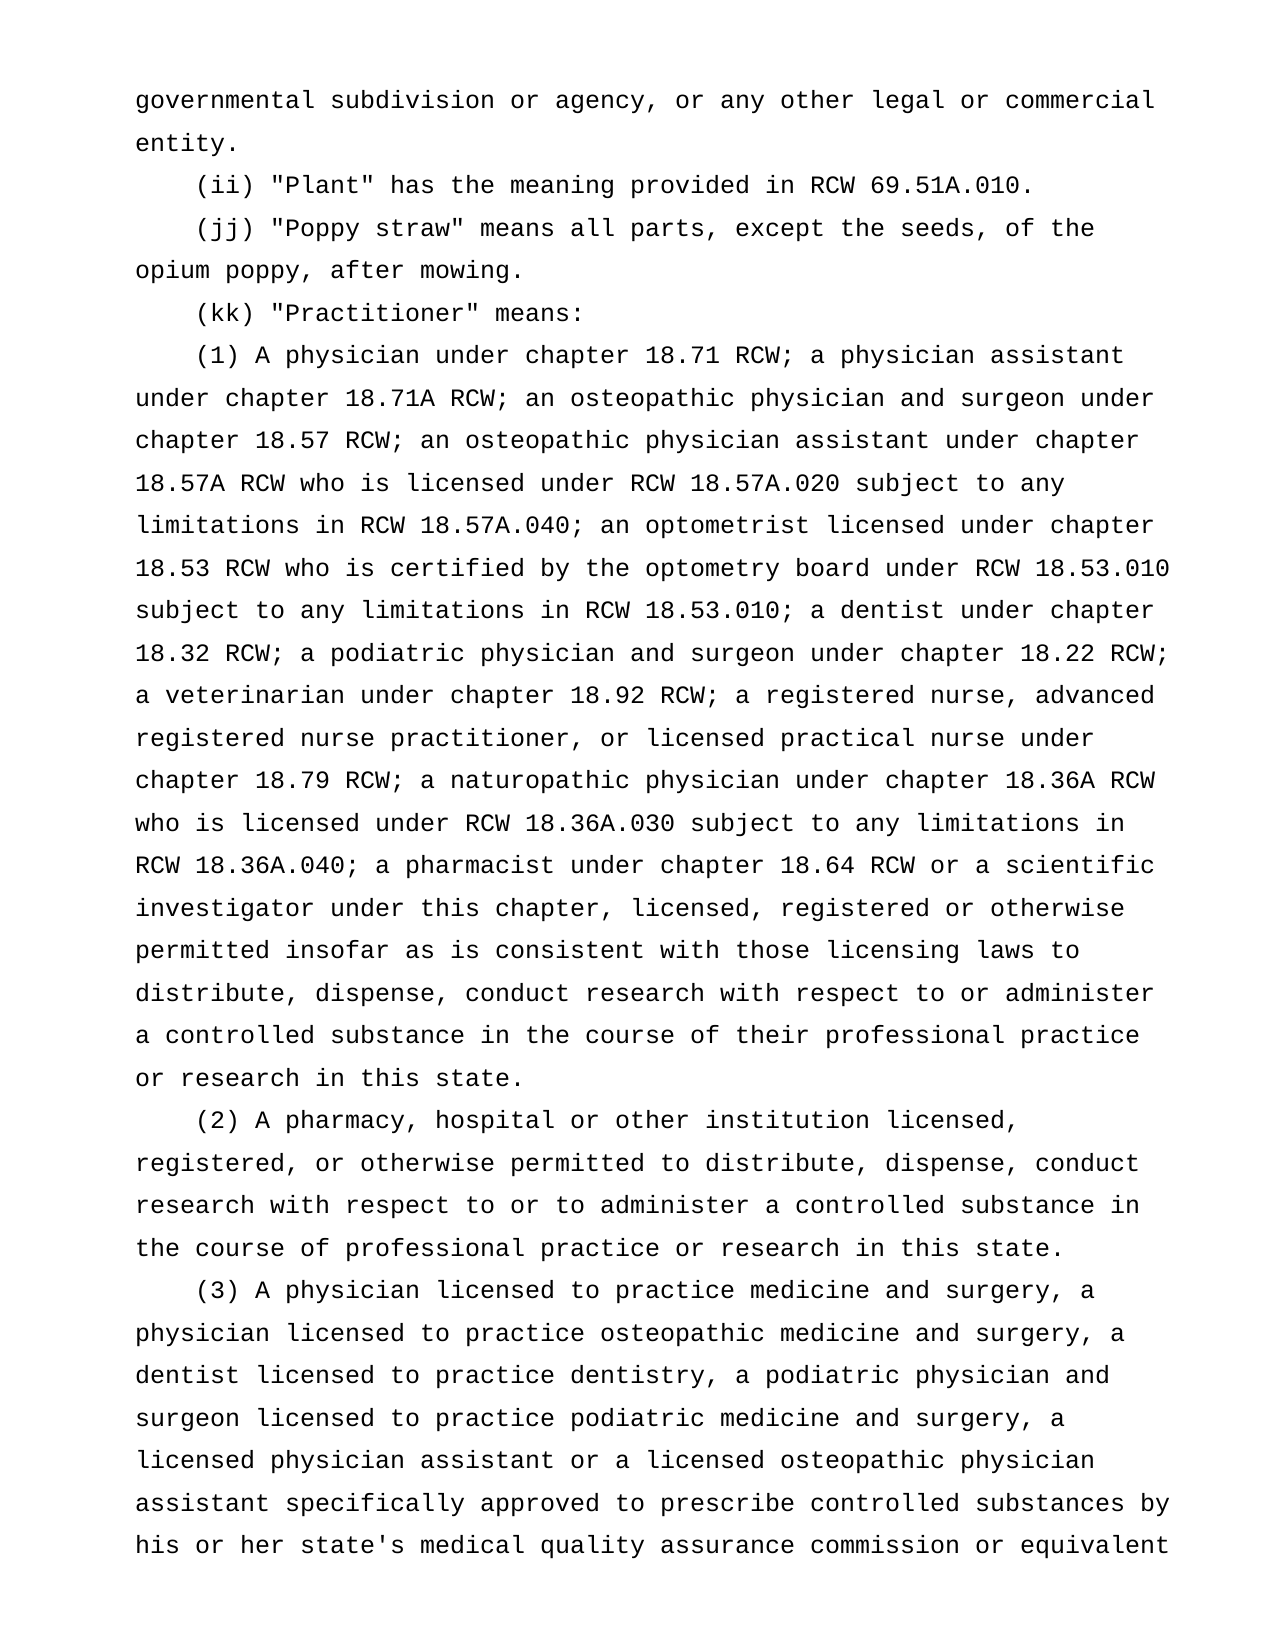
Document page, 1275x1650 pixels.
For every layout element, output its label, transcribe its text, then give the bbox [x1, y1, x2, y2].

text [135, 1265, 1170, 1562]
text (ii) "Plant" has the meaning provided in RCW 69.51A.010. [135, 160, 1170, 202]
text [135, 75, 1170, 160]
text (jj) "Poppy straw" means all parts, except the seeds, of the opium poppy, after mowing. [135, 202, 1170, 287]
text (1) A physician under chapter 18.71 RCW; a physician assistant under chapter 18.71A RCW; an osteopathic physician and surgeon under chapter 18.57 RCW; an osteopathic physician assistant under chapter 18.57A RCW who is licensed under RCW 18.57A.020 subject to any limitations in RCW 18.57A.040; an optometrist licensed under chapter 18.53 RCW who is certified by the optometry board under RCW 18.53.010 subject to any limitations in RCW 18.53.010; a dentist under chapter 18.32 RCW; a podiatric physician and surgeon under chapter 18.22 RCW; a veterinarian under chapter 18.92 RCW; a registered nurse, advanced registered nurse practitioner, or licensed practical nurse under chapter 18.79 RCW; a naturopathic physician under chapter 18.36A RCW who is licensed under RCW 18.36A.030 subject to any limitations in RCW 18.36A.040; a pharmacist under chapter 18.64 RCW or a scientific investigator under this chapter, licensed, registered or otherwise permitted insofar as is consistent with those licensing laws to distribute, dispense, conduct research with respect to or administer a controlled substance in the course of their professional practice or research in this state. [135, 330, 1170, 1095]
text (2) A pharmacy, hospital or other institution licensed, registered, or otherwise permitted to distribute, dispense, conduct research with respect to or to administer a controlled substance in the course of professional practice or research in this state. [135, 1095, 1170, 1265]
text (kk) "Practitioner" means: [135, 287, 1170, 330]
